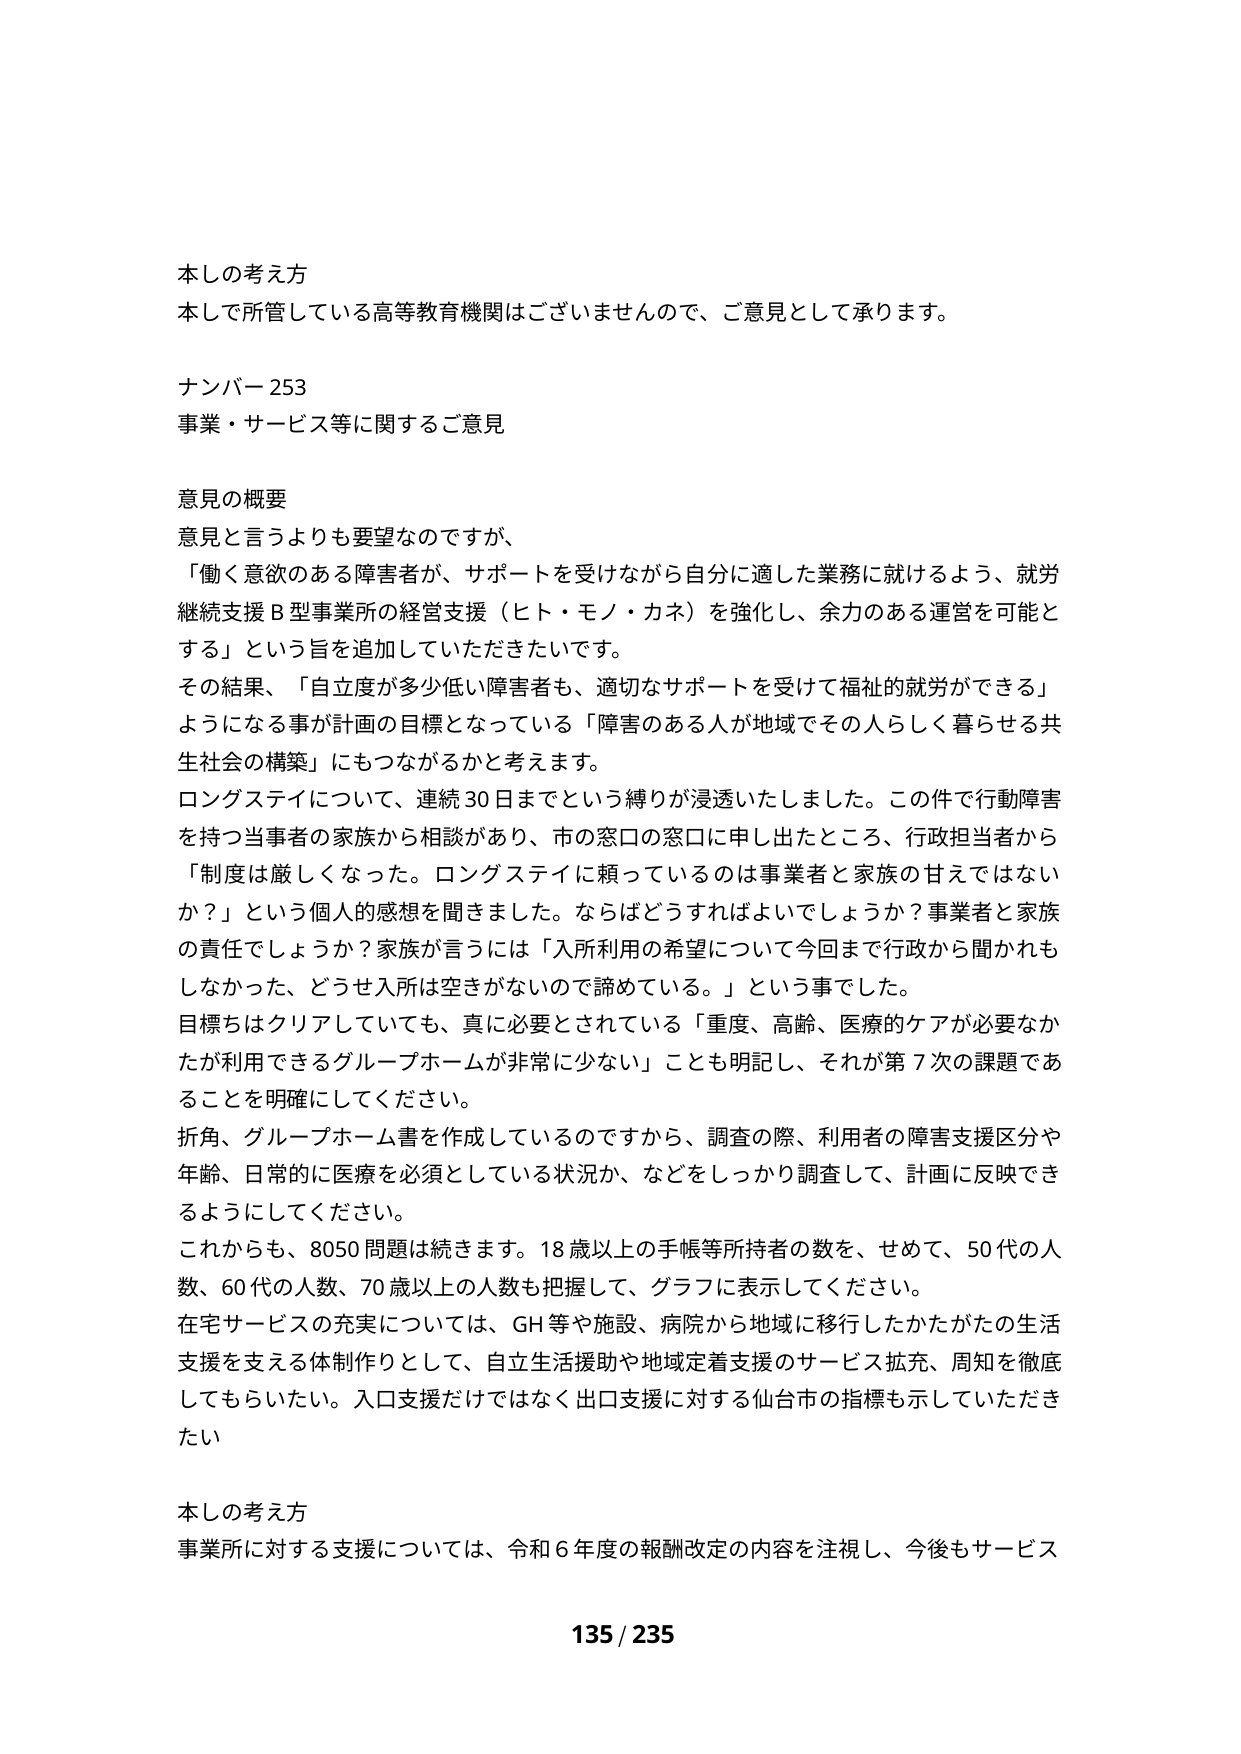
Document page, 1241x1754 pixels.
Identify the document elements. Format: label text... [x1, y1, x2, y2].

text 本しで所管している高等教育機関はございませんので、ご意見として承ります。 [177, 292, 1063, 329]
text 事業・サービス等に関するご意見 [177, 404, 1063, 442]
text その結果、「自立度が多少低い障害者も、適切なサポートを受けて福祉的就労ができる」ようになる事が計画の目標となっている「障害のある人が地域でその人らしく暮らせる共生社会の構築」にもつながるかと考えます。 [177, 667, 1063, 779]
text 意見と言うよりも要望なのですが、 [177, 517, 1063, 554]
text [177, 1529, 1063, 1567]
text 本しの考え方 [177, 254, 1063, 292]
text 「働く意欲のある障害者が、サポートを受けながら自分に適した業務に就けるよう、就労継続支援B型事業所の経営支援（ヒト・モノ・カネ）を強化し、余力のある運営を可能とする」という旨を追加していただきたいです。 [177, 554, 1063, 667]
text ロングステイについて、連続30日までという縛りが浸透いたしました。この件で行動障害を持つ当事者の家族から相談があり、市の窓口の窓口に申し出たところ、行政担当者から「制度は厳しくなった。ロングステイに頼っているのは事業者と家族の甘えではないか？」という個人的感想を聞きました。ならばどうすればよいでしょうか？事業者と家族の責任でしょうか？家族が言うには「入所利用の希望について今回まで行政から聞かれもしなかった、どうせ入所は空きがないので諦めている。」という事でした。 [177, 779, 1063, 1004]
text 在宅サービスの充実については、GH等や施設、病院から地域に移行したかたがたの生活支援を支える体制作りとして、自立生活援助や地域定着支援のサービス拡充、周知を徹底してもらいたい。入口支援だけではなく出口支援に対する仙台市の指標も示していただきたい [177, 1304, 1063, 1454]
text 本しの考え方 [177, 1492, 1063, 1529]
text ナンバー253 [177, 367, 1063, 404]
text 折角、グループホーム書を作成しているのですから、調査の際、利用者の障害支援区分や年齢、日常的に医療を必須としている状況か、などをしっかり調査して、計画に反映できるようにしてください。 [177, 1117, 1063, 1229]
text 目標ちはクリアしていても、真に必要とされている「重度、高齢、医療的ケアが必要なかたが利用できるグループホームが非常に少ない」ことも明記し、それが第7次の課題であることを明確にしてください。 [177, 1004, 1063, 1117]
text これからも、8050問題は続きます。18歳以上の手帳等所持者の数を、せめて、50代の人数、60代の人数、70歳以上の人数も把握して、グラフに表示してください。 [177, 1229, 1063, 1304]
text 意見の概要 [177, 479, 1063, 517]
